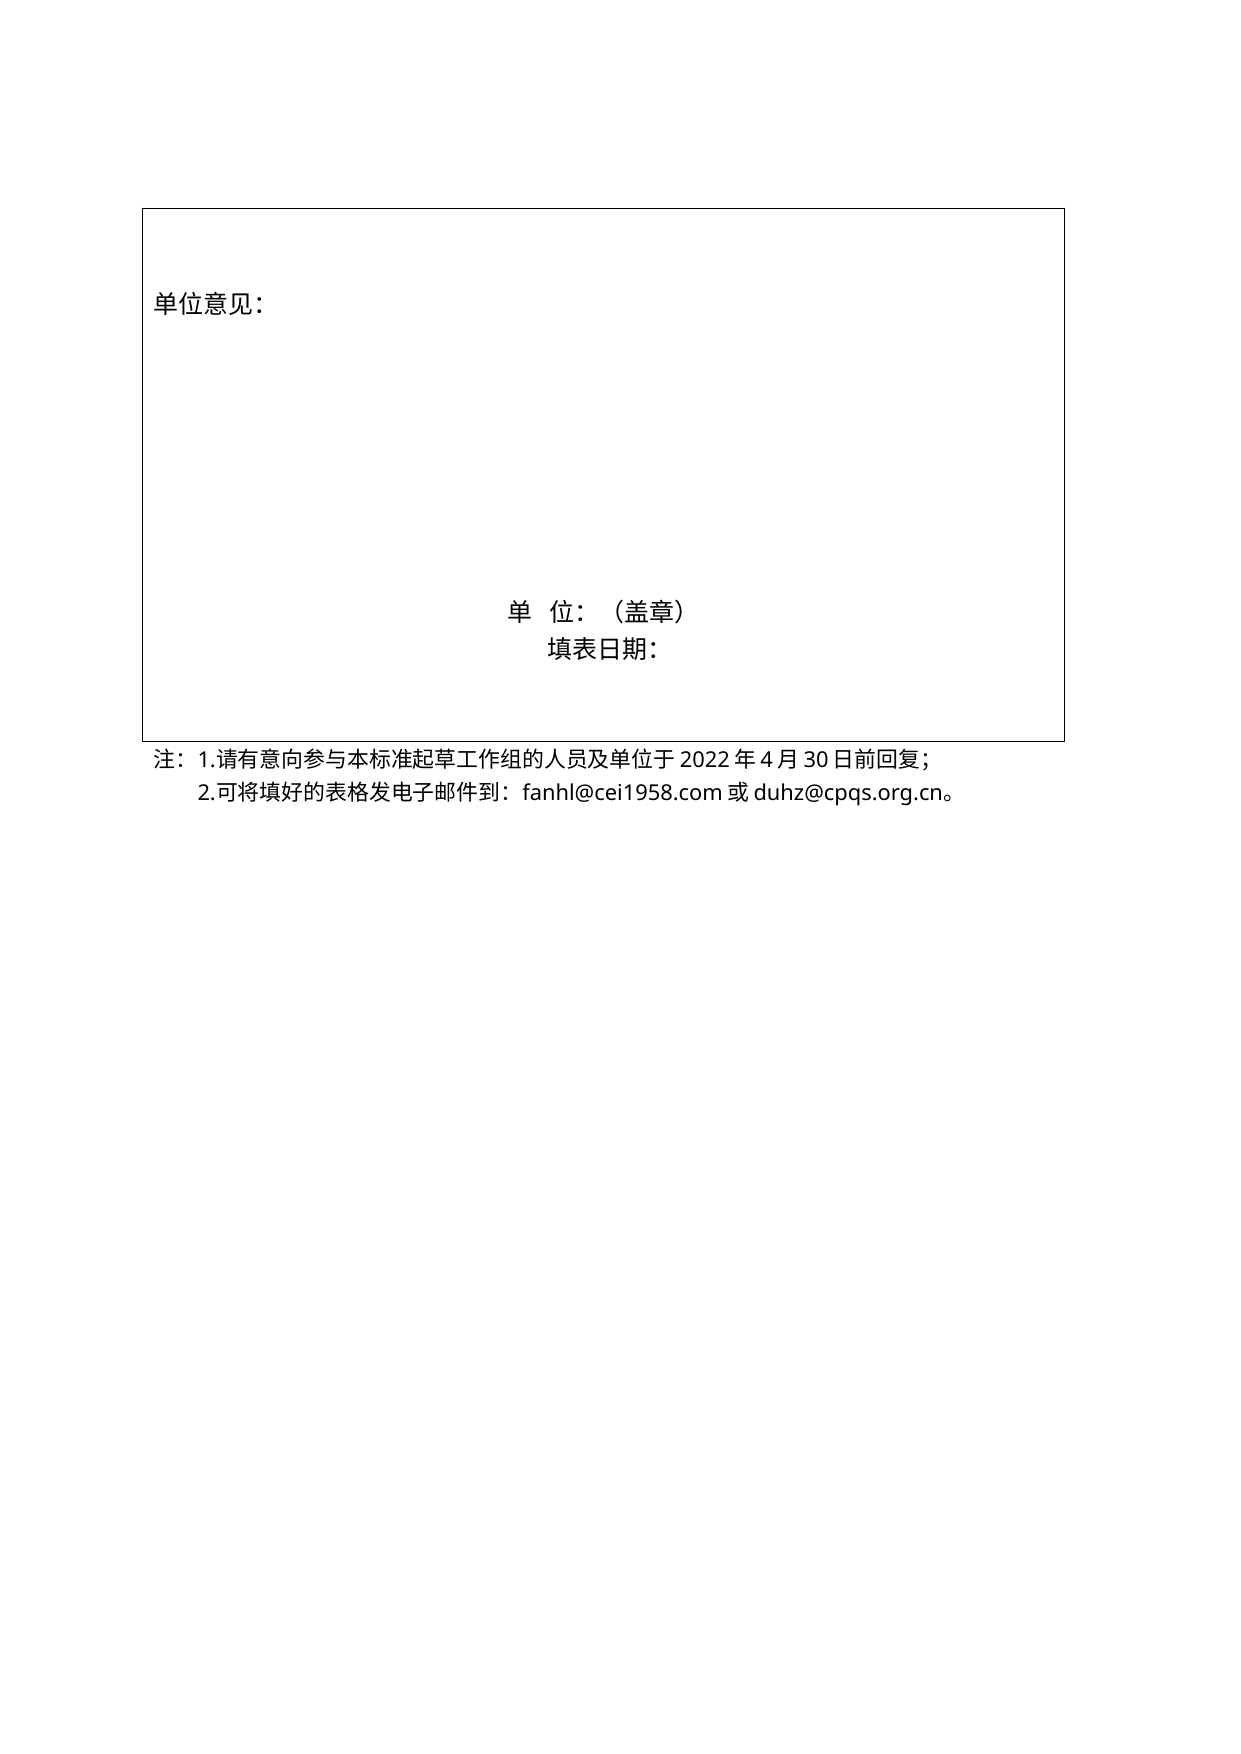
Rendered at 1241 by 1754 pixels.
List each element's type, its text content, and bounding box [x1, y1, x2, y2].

text 2.可将填好的表格发电子邮件到：fanhl@cei1958.com或duhz@cpqs.org.cn。 [153, 774, 1053, 807]
text 注：1.请有意向参与本标准起草工作组的人员及单位于2022年4月30日前回复； [153, 742, 1053, 774]
table_cell 单位意见： 单 位：（盖章） 填表日期： [143, 209, 1064, 741]
